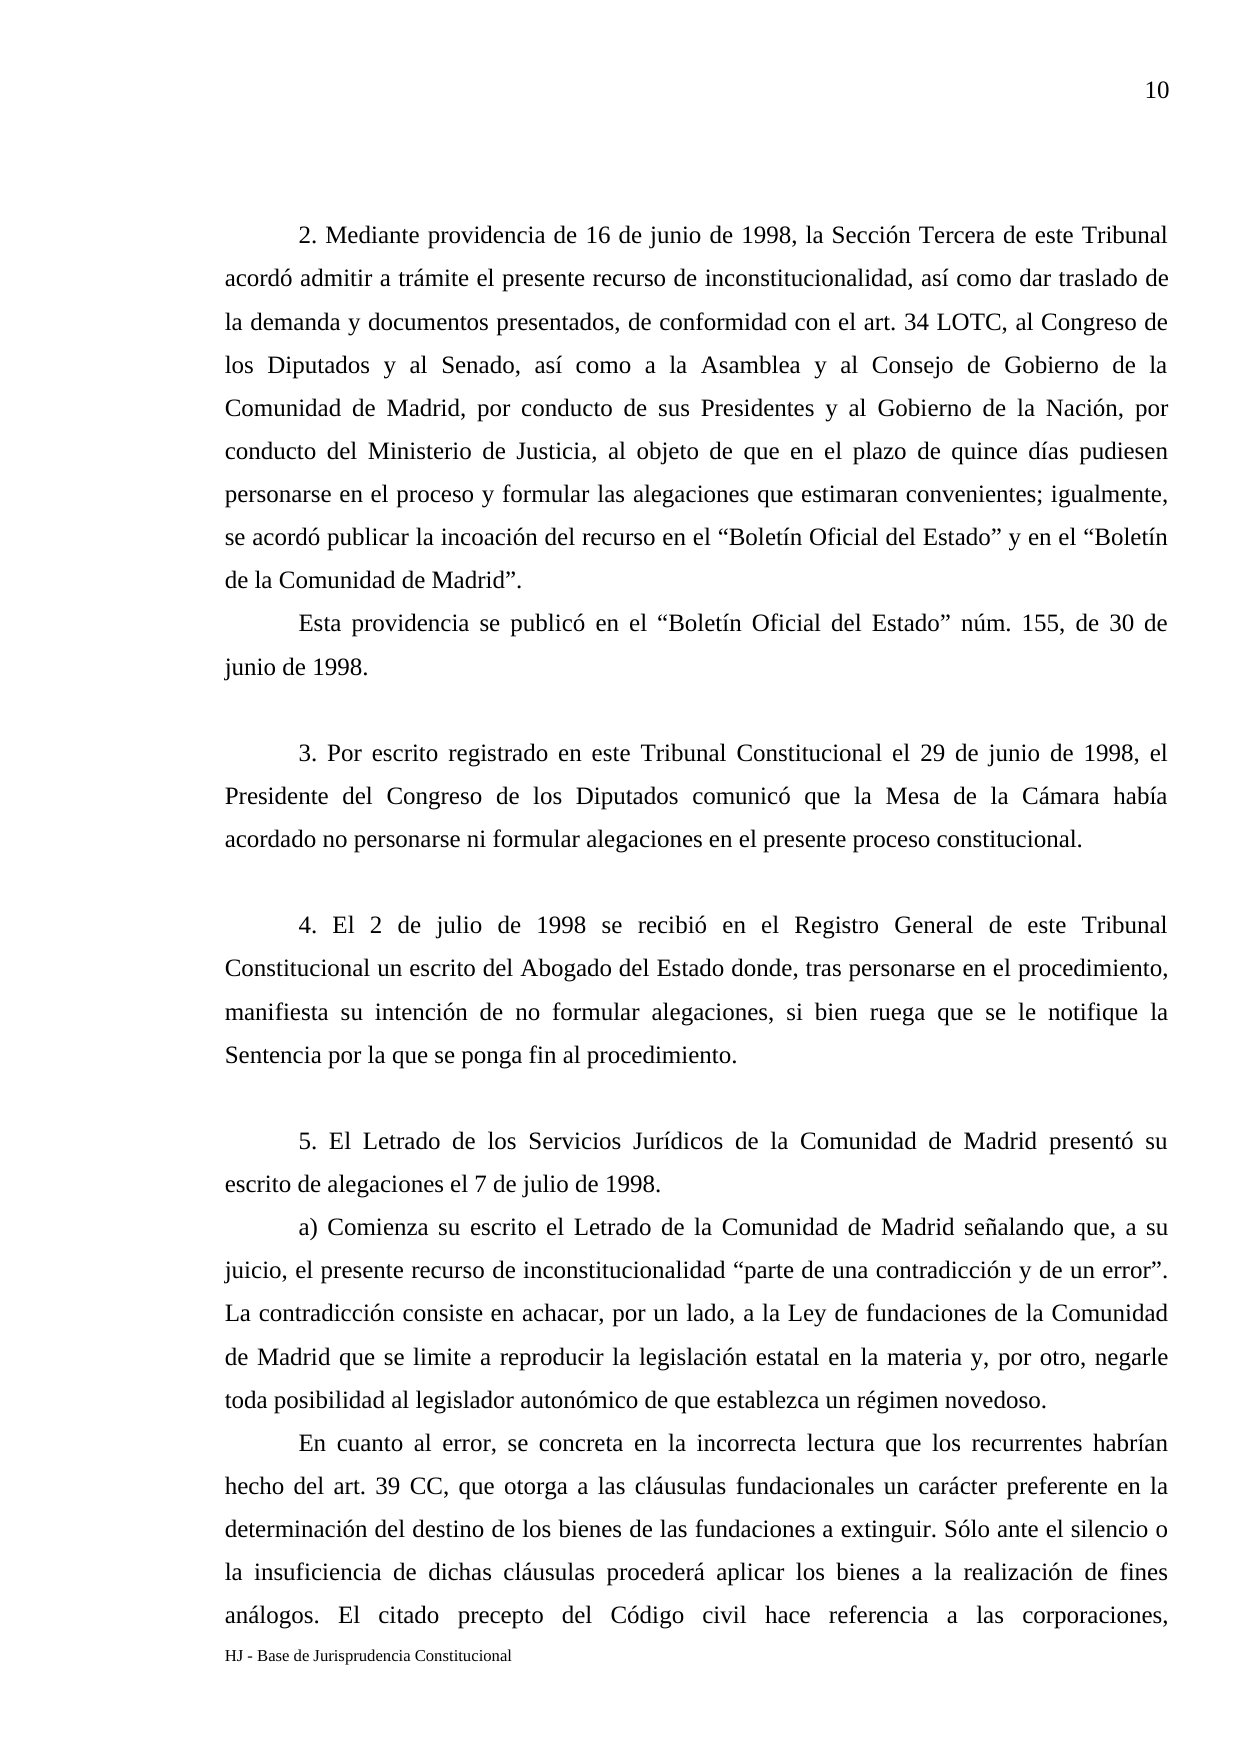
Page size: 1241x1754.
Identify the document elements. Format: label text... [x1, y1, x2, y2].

text Esta providencia se publicó en el “Boletín Oficial del Estado” núm. 155, de 30 de junio de 1998. [224, 608, 1169, 680]
text 5. El Letrado de los Servicios Jurídicos de la Comunidad de Madrid presentó su escrito de alegaciones el 7 de julio de 1998. [224, 1126, 1169, 1198]
text 4. El 2 de julio de 1998 se recibió en el Registro General de este Tribunal Constitucional un escrito del Abogado del Estado donde, tras personarse en el procedimiento, manifiesta su intención de no formular alegaciones, si bien ruega que se le notifique la Sentencia por la que se ponga fin al procedimiento. [224, 910, 1169, 1068]
text 3. Por escrito registrado en este Tribunal Constitucional el 29 de junio de 1998, el Presidente del Congreso de los Diputados comunicó que la Mesa de la Cámara había acordado no personarse ni formular alegaciones en el presente proceso constitucional. [224, 738, 1169, 853]
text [224, 1428, 1169, 1629]
text 2. Mediante providencia de 16 de junio de 1998, la Sección Tercera de este Tribunal acordó admitir a trámite el presente recurso de inconstitucionalidad, así como dar traslado de la demanda y documentos presentados, de conformidad con el art. 34 LOTC, al Congreso de los Diputados y al Senado, así como a la Asamblea y al Consejo de Gobierno de la Comunidad de Madrid, por conducto de sus Presidentes y al Gobierno de la Nación, por conducto del Ministerio de Justicia, al objeto de que en el plazo de quince días pudiesen personarse en el proceso y formular las alegaciones que estimaran convenientes; igualmente, se acordó publicar la incoación del recurso en el “Boletín Oficial del Estado” y en el “Boletín de la Comunidad de Madrid”. [224, 220, 1169, 594]
text a) Comienza su escrito el Letrado de la Comunidad de Madrid señalando que, a su juicio, el presente recurso de inconstitucionalidad “parte de una contradicción y de un error”. La contradicción consiste en achacar, por un lado, a la Ley de fundaciones de la Comunidad de Madrid que se limite a reproducir la legislación estatal en la materia y, por otro, negarle toda posibilidad al legislador autonómico de que establezca un régimen novedoso. [224, 1212, 1169, 1413]
